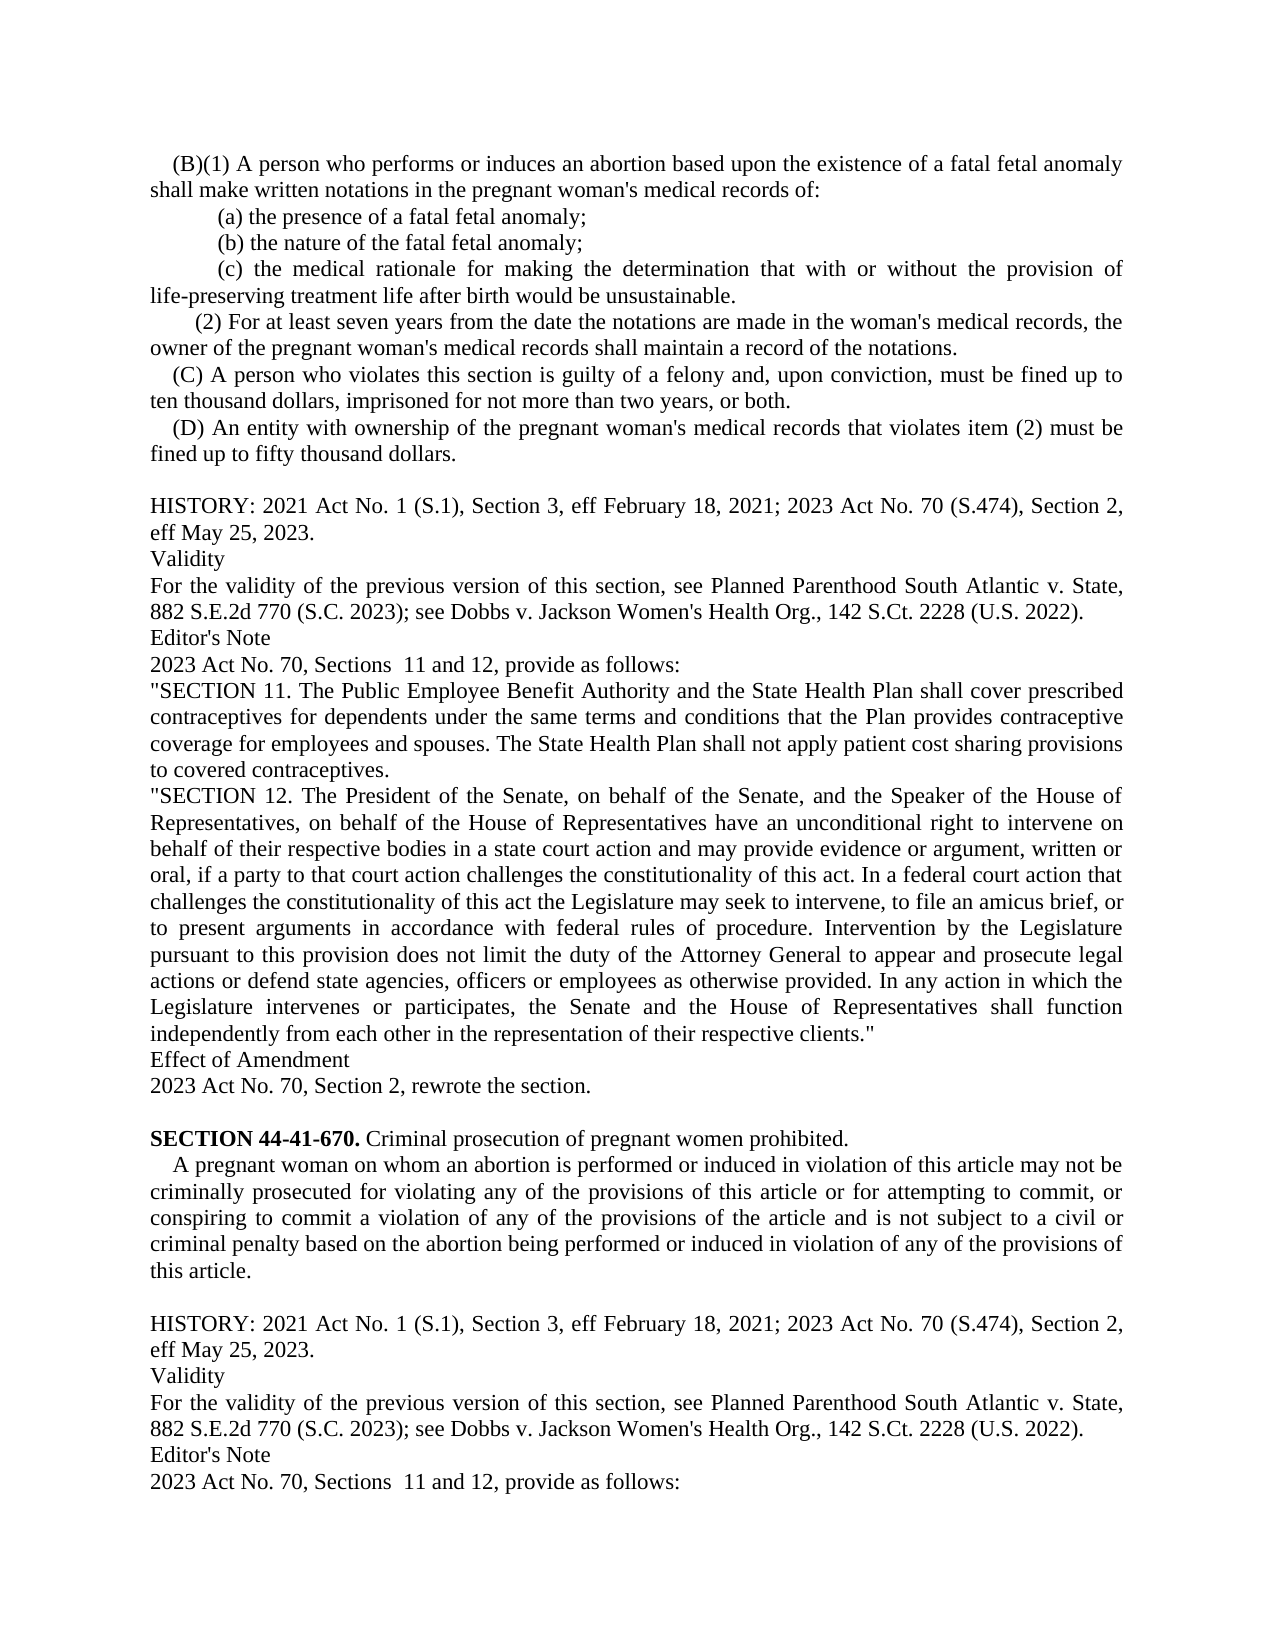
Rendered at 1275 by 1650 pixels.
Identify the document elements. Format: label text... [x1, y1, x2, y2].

text (D) An entity with ownership of the pregnant woman's medical records that violates item (2) must be fined up to fifty thousand dollars. [150, 413, 1125, 466]
text 2023 Act No. 70, Section 2, rewrote the section. [150, 1072, 1125, 1099]
text HISTORY: 2021 Act No. 1 (S.1), Section 3, eff February 18, 2021; 2023 Act No. 70 (S.474), Section 2, eff May 25, 2023. [150, 1309, 1125, 1362]
text Validity [150, 1362, 1125, 1389]
text Effect of Amendment [150, 1046, 1125, 1072]
text HISTORY: 2021 Act No. 1 (S.1), Section 3, eff February 18, 2021; 2023 Act No. 70 (S.474), Section 2, eff May 25, 2023. [150, 493, 1125, 545]
text 2023 Act No. 70, Sections 11 and 12, provide as follows: [150, 1468, 1125, 1494]
text (a) the presence of a fatal fetal anomaly; [150, 203, 1125, 229]
text For the validity of the previous version of this section, see Planned Parenthood South Atlantic v. State, 882 S.E.2d 770 (S.C. 2023); see Dobbs v. Jackson Women's Health Org., 142 S.Ct. 2228 (U.S. 2022). [150, 572, 1125, 624]
text For the validity of the previous version of this section, see Planned Parenthood South Atlantic v. State, 882 S.E.2d 770 (S.C. 2023); see Dobbs v. Jackson Women's Health Org., 142 S.Ct. 2228 (U.S. 2022). [150, 1389, 1125, 1441]
text Editor's Note [150, 1441, 1125, 1468]
text (c) the medical rationale for making the determination that with or without the provision of life-preserving treatment life after birth would be unsustainable. [150, 255, 1125, 308]
text (C) A person who violates this section is guilty of a felony and, upon conviction, must be fined up to ten thousand dollars, imprisoned for not more than two years, or both. [150, 361, 1125, 413]
text (2) For at least seven years from the date the notations are made in the woman's medical records, the owner of the pregnant woman's medical records shall maintain a record of the notations. [150, 308, 1125, 361]
text (B)(1) A person who performs or induces an abortion based upon the existence of a fatal fetal anomaly shall make written notations in the pregnant woman's medical records of: [150, 150, 1125, 203]
text "SECTION 12. The President of the Senate, on behalf of the Senate, and the Speaker of the House of Representatives, on behalf of the House of Representatives have an unconditional right to intervene on behalf of their respective bodies in a state court action and may provide evidence or argument, written or oral, if a party to that court action challenges the constitutionality of this act. In a federal court action that challenges the constitutionality of this act the Legislature may seek to intervene, to file an amicus brief, or to present arguments in accordance with federal rules of procedure. Intervention by the Legislature pursuant to this provision does not limit the duty of the Attorney General to appear and prosecute legal actions or defend state agencies, officers or employees as otherwise provided. In any action in which the Legislature intervenes or participates, the Senate and the House of Representatives shall function independently from each other in the representation of their respective clients." [150, 782, 1125, 1046]
text Editor's Note [150, 624, 1125, 651]
text Validity [150, 545, 1125, 572]
text 2023 Act No. 70, Sections 11 and 12, provide as follows: [150, 651, 1125, 677]
text "SECTION 11. The Public Employee Benefit Authority and the State Health Plan shall cover prescribed contraceptives for dependents under the same terms and conditions that the Plan provides contraceptive coverage for employees and spouses. The State Health Plan shall not apply patient cost sharing provisions to covered contraceptives. [150, 677, 1125, 782]
text A pregnant woman on whom an abortion is performed or induced in violation of this article may not be criminally prosecuted for violating any of the provisions of this article or for attempting to commit, or conspiring to commit a violation of any of the provisions of the article and is not subject to a civil or criminal penalty based on the abortion being performed or induced in violation of any of the provisions of this article. [150, 1151, 1125, 1283]
text SECTION 44-41-670. Criminal prosecution of pregnant women prohibited. [150, 1125, 1125, 1151]
text (b) the nature of the fatal fetal anomaly; [150, 229, 1125, 255]
